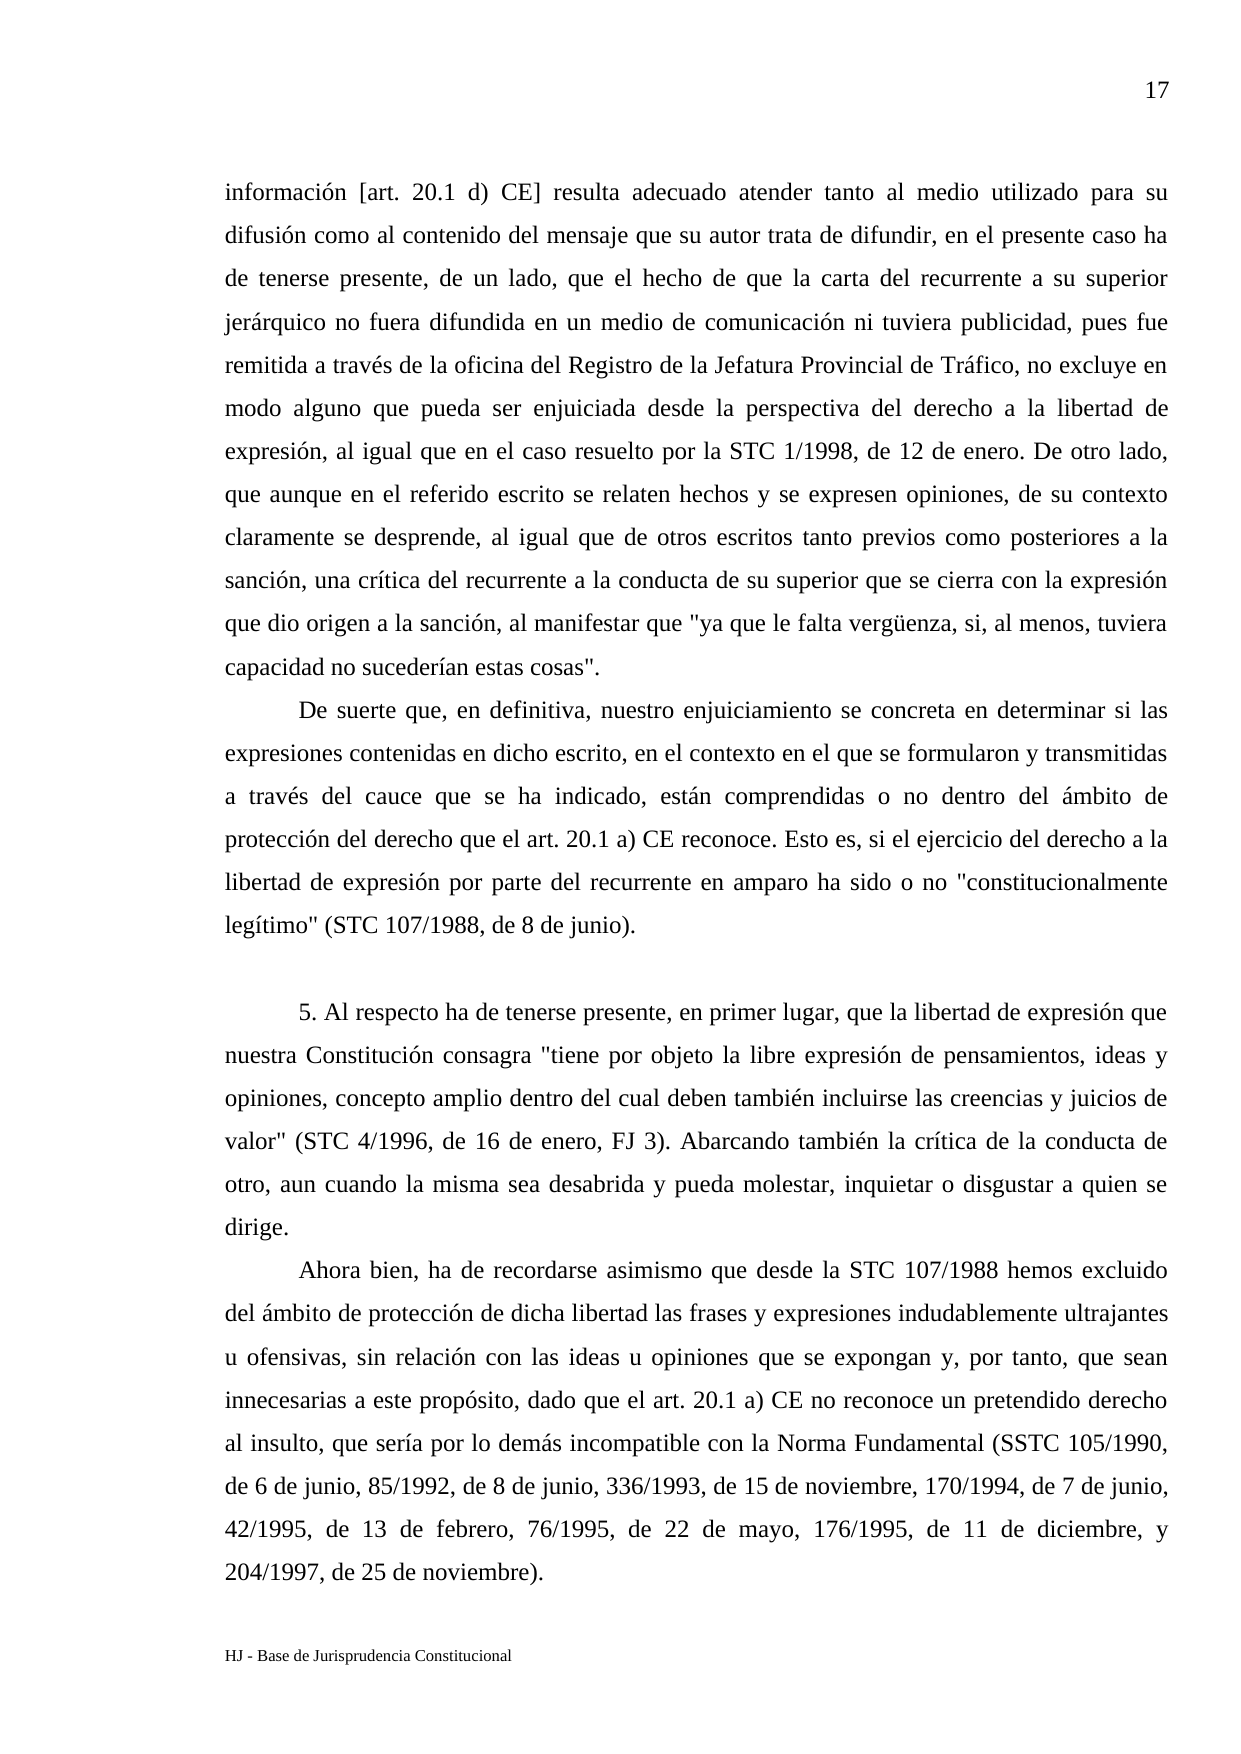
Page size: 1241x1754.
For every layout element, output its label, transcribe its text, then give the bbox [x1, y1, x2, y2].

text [224, 177, 1169, 680]
text 5. Al respecto ha de tenerse presente, en primer lugar, que la libertad de expresión que nuestra Constitución consagra "tiene por objeto la libre expresión de pensamientos, ideas y opiniones, concepto amplio dentro del cual deben también incluirse las creencias y juicios de valor" (STC 4/1996, de 16 de enero, FJ 3). Abarcando también la crítica de la conducta de otro, aun cuando la misma sea desabrida y pueda molestar, inquietar o disgustar a quien se dirige. [224, 997, 1169, 1241]
text Ahora bien, ha de recordarse asimismo que desde la STC 107/1988 hemos excluido del ámbito de protección de dicha libertad las frases y expresiones indudablemente ultrajantes u ofensivas, sin relación con las ideas u opiniones que se expongan y, por tanto, que sean innecesarias a este propósito, dado que el art. 20.1 a) CE no reconoce un pretendido derecho al insulto, que sería por lo demás incompatible con la Norma Fundamental (SSTC 105/1990, de 6 de junio, 85/1992, de 8 de junio, 336/1993, de 15 de noviembre, 170/1994, de 7 de junio, 42/1995, de 13 de febrero, 76/1995, de 22 de mayo, 176/1995, de 11 de diciembre, y 204/1997, de 25 de noviembre). [224, 1255, 1169, 1586]
text De suerte que, en definitiva, nuestro enjuiciamiento se concreta en determinar si las expresiones contenidas en dicho escrito, en el contexto en el que se formularon y transmitidas a través del cauce que se ha indicado, están comprendidas o no dentro del ámbito de protección del derecho que el art. 20.1 a) CE reconoce. Esto es, si el ejercicio del derecho a la libertad de expresión por parte del recurrente en amparo ha sido o no "constitucionalmente legítimo" (STC 107/1988, de 8 de junio). [224, 695, 1169, 939]
